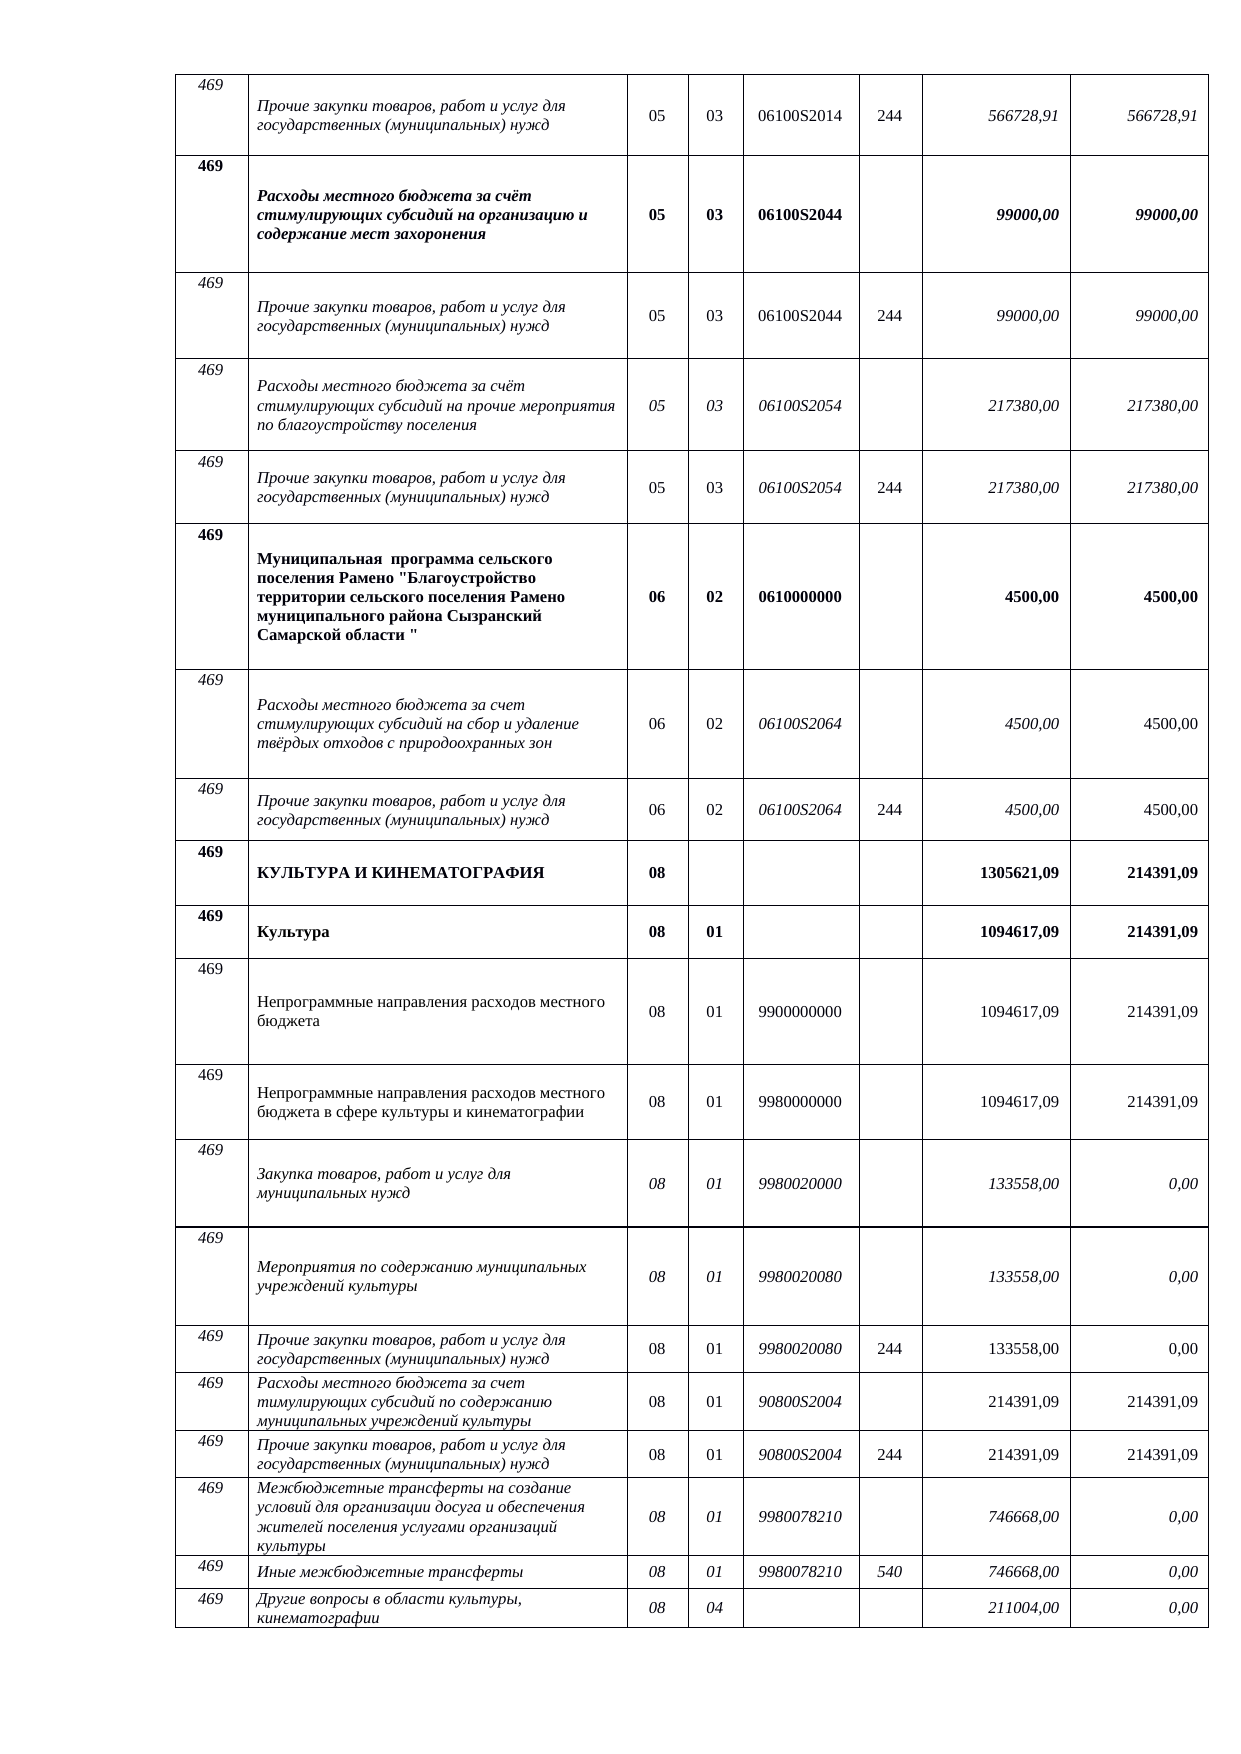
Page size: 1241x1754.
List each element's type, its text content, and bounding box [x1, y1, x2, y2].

table_cell 08 [628, 841, 688, 904]
table_cell 0610000000 [744, 524, 859, 668]
table_cell 06100S2044 [744, 156, 859, 272]
table_cell 469 [176, 1065, 248, 1139]
table_cell 4500,00 [923, 670, 1070, 778]
table_cell 08 [628, 959, 688, 1064]
table_cell 469 [176, 1373, 248, 1430]
table_cell Другие вопросы в области культуры, кинематографии [249, 1589, 627, 1627]
table_cell [860, 906, 922, 958]
table_cell 06100S2044 [744, 273, 859, 358]
table_cell Расходы местного бюджета за счёт стимулирующих субсидий на организацию и содержание мест захоронения [249, 156, 627, 272]
table_cell 01 [689, 1556, 743, 1588]
table_cell 05 [628, 75, 688, 155]
table_cell 0,00 [1071, 1326, 1208, 1372]
table_cell 217380,00 [1071, 359, 1208, 450]
table_cell 214391,09 [923, 1373, 1070, 1430]
table_cell Непрограммные направления расходов местного бюджета [249, 959, 627, 1064]
table_cell 469 [176, 841, 248, 904]
table_cell 02 [689, 670, 743, 778]
table_cell 746668,00 [923, 1556, 1070, 1588]
table_cell 217380,00 [1071, 451, 1208, 523]
table_cell 06100S2064 [744, 779, 859, 840]
table_cell 214391,09 [1071, 841, 1208, 904]
table_cell [860, 1140, 922, 1226]
table_cell 03 [689, 156, 743, 272]
table_cell 02 [689, 779, 743, 840]
table_cell 4500,00 [1071, 524, 1208, 668]
table_cell 244 [860, 1431, 922, 1477]
table_cell 133558,00 [923, 1228, 1070, 1325]
table_cell 04 [689, 1589, 743, 1627]
table_cell Прочие закупки товаров, работ и услуг для государственных (муниципальных) нужд [249, 273, 627, 358]
table_cell 469 [176, 1140, 248, 1226]
table_cell 469 [176, 1228, 248, 1325]
table_cell 08 [628, 1326, 688, 1372]
table_cell Иные межбюджетные трансферты [249, 1556, 627, 1588]
table_cell 469 [176, 75, 248, 155]
table_cell 0,00 [1071, 1589, 1208, 1627]
table_cell 133558,00 [923, 1140, 1070, 1226]
table_cell [860, 841, 922, 904]
table_cell Культура [249, 906, 627, 958]
table_cell 06100S2054 [744, 451, 859, 523]
table_cell 03 [689, 359, 743, 450]
table_cell 214391,09 [1071, 1065, 1208, 1139]
table_cell 06100S2064 [744, 670, 859, 778]
table_cell 4500,00 [923, 524, 1070, 668]
table_cell 08 [628, 1228, 688, 1325]
table_cell 05 [628, 156, 688, 272]
table_cell 0,00 [1071, 1228, 1208, 1325]
table_cell 469 [176, 670, 248, 778]
table_cell 05 [628, 273, 688, 358]
table_cell 08 [628, 1431, 688, 1477]
table_cell 540 [860, 1556, 922, 1588]
table_cell 01 [689, 1326, 743, 1372]
table_cell 06 [628, 670, 688, 778]
table_cell 01 [689, 1478, 743, 1555]
table_cell 469 [176, 359, 248, 450]
table_cell Прочие закупки товаров, работ и услуг для государственных (муниципальных) нужд [249, 451, 627, 523]
table_cell 03 [689, 451, 743, 523]
table_cell 99000,00 [923, 156, 1070, 272]
table_cell [744, 906, 859, 958]
table_cell 9980020000 [744, 1140, 859, 1226]
table_cell 214391,09 [1071, 1431, 1208, 1477]
table_cell 244 [860, 779, 922, 840]
table_cell 244 [860, 75, 922, 155]
table_cell 214391,09 [1071, 906, 1208, 958]
table_cell Расходы местного бюджета за счёт стимулирующих субсидий на прочие мероприятия по благоустройству поселения [249, 359, 627, 450]
table_cell 0,00 [1071, 1478, 1208, 1555]
table_cell 08 [628, 1478, 688, 1555]
table_cell 469 [176, 1556, 248, 1588]
table_cell 214391,09 [1071, 959, 1208, 1064]
table_cell 01 [689, 959, 743, 1064]
table_cell 469 [176, 1326, 248, 1372]
table_cell 06100S2054 [744, 359, 859, 450]
table_cell 06 [628, 524, 688, 668]
table_cell 05 [628, 359, 688, 450]
table_cell 08 [628, 1140, 688, 1226]
table_cell [860, 1228, 922, 1325]
table_cell 0,00 [1071, 1556, 1208, 1588]
table_cell 99000,00 [1071, 156, 1208, 272]
table_cell 01 [689, 1065, 743, 1139]
table_cell 469 [176, 1431, 248, 1477]
table_cell 746668,00 [923, 1478, 1070, 1555]
table_cell 08 [628, 1065, 688, 1139]
table_cell Расходы местного бюджета за счет тимулирующих субсидий по содержанию муниципальных учреждений культуры [249, 1373, 627, 1430]
table_cell 469 [176, 959, 248, 1064]
table_cell 01 [689, 1140, 743, 1226]
table_cell Закупка товаров, работ и услуг для муниципальных нужд [249, 1140, 627, 1226]
table_cell 01 [689, 906, 743, 958]
table_cell 01 [689, 1431, 743, 1477]
table_cell 05 [628, 451, 688, 523]
table_cell [860, 1373, 922, 1430]
table_cell 211004,00 [923, 1589, 1070, 1627]
table_cell 01 [689, 1228, 743, 1325]
table_cell КУЛЬТУРА И КИНЕМАТОГРАФИЯ [249, 841, 627, 904]
table_cell 469 [176, 156, 248, 272]
table_cell Расходы местного бюджета за счет стимулирующих субсидий на сбор и удаление твёрдых отходов с природоохранных зон [249, 670, 627, 778]
table_cell [689, 841, 743, 904]
table_cell 469 [176, 779, 248, 840]
table_cell [860, 1589, 922, 1627]
table_cell [860, 156, 922, 272]
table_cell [249, 75, 627, 155]
table_cell 244 [860, 273, 922, 358]
table_cell 469 [176, 451, 248, 523]
table_cell 9900000000 [744, 959, 859, 1064]
table_cell 469 [176, 524, 248, 668]
table_cell [744, 841, 859, 904]
table_cell Прочие закупки товаров, работ и услуг для государственных (муниципальных) нужд [249, 1431, 627, 1477]
table_cell 9980020080 [744, 1326, 859, 1372]
table_cell 01 [689, 1373, 743, 1430]
table_cell 08 [628, 1556, 688, 1588]
table_cell 08 [628, 1373, 688, 1430]
table_cell 0,00 [1071, 1140, 1208, 1226]
table_cell [860, 1478, 922, 1555]
table_cell 1094617,09 [923, 1065, 1070, 1139]
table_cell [249, 1478, 627, 1555]
table_cell 02 [689, 524, 743, 668]
table_cell 469 [176, 273, 248, 358]
table_cell 4500,00 [1071, 779, 1208, 840]
table_cell 214391,09 [923, 1431, 1070, 1477]
table_cell 566728,91 [1071, 75, 1208, 155]
table_cell [860, 959, 922, 1064]
table_cell 133558,00 [923, 1326, 1070, 1372]
table_cell 566728,91 [923, 75, 1070, 155]
table_cell 9980078210 [744, 1556, 859, 1588]
table_cell 06 [628, 779, 688, 840]
table_cell 08 [628, 1589, 688, 1627]
table_cell 03 [689, 75, 743, 155]
table_cell 9980000000 [744, 1065, 859, 1139]
table_cell Прочие закупки товаров, работ и услуг для государственных (муниципальных) нужд [249, 779, 627, 840]
table_cell Непрограммные направления расходов местного бюджета в сфере культуры и кинематографии [249, 1065, 627, 1139]
table_cell 469 [176, 906, 248, 958]
table_cell 4500,00 [1071, 670, 1208, 778]
table_cell 214391,09 [1071, 1373, 1208, 1430]
table_cell 217380,00 [923, 359, 1070, 450]
table_cell [860, 524, 922, 668]
table_cell 99000,00 [923, 273, 1070, 358]
table_cell 06100S2014 [744, 75, 859, 155]
table_cell 9980078210 [744, 1478, 859, 1555]
table_cell 99000,00 [1071, 273, 1208, 358]
table_cell [860, 670, 922, 778]
table_cell 4500,00 [923, 779, 1070, 840]
table_cell 244 [860, 451, 922, 523]
table_cell 1094617,09 [923, 959, 1070, 1064]
table_cell 244 [860, 1326, 922, 1372]
table_cell 90800S2004 [744, 1431, 859, 1477]
table_cell 1305621,09 [923, 841, 1070, 904]
table_cell [860, 359, 922, 450]
table_cell 08 [628, 906, 688, 958]
table_cell 03 [689, 273, 743, 358]
table_cell [860, 1065, 922, 1139]
table_cell Муниципальная программа сельского поселения Рамено "Благоустройство территории сельского поселения Рамено муниципального района Сызранский Самарской области " [249, 524, 627, 668]
table_cell Прочие закупки товаров, работ и услуг для государственных (муниципальных) нужд [249, 1326, 627, 1372]
table_cell 1094617,09 [923, 906, 1070, 958]
table_cell Мероприятия по содержанию муниципальных учреждений культуры [249, 1228, 627, 1325]
table_cell 217380,00 [923, 451, 1070, 523]
table_cell 9980020080 [744, 1228, 859, 1325]
table_cell 90800S2004 [744, 1373, 859, 1430]
table_cell [744, 1589, 859, 1627]
table_cell 469 [176, 1478, 248, 1555]
table_cell 469 [176, 1589, 248, 1627]
